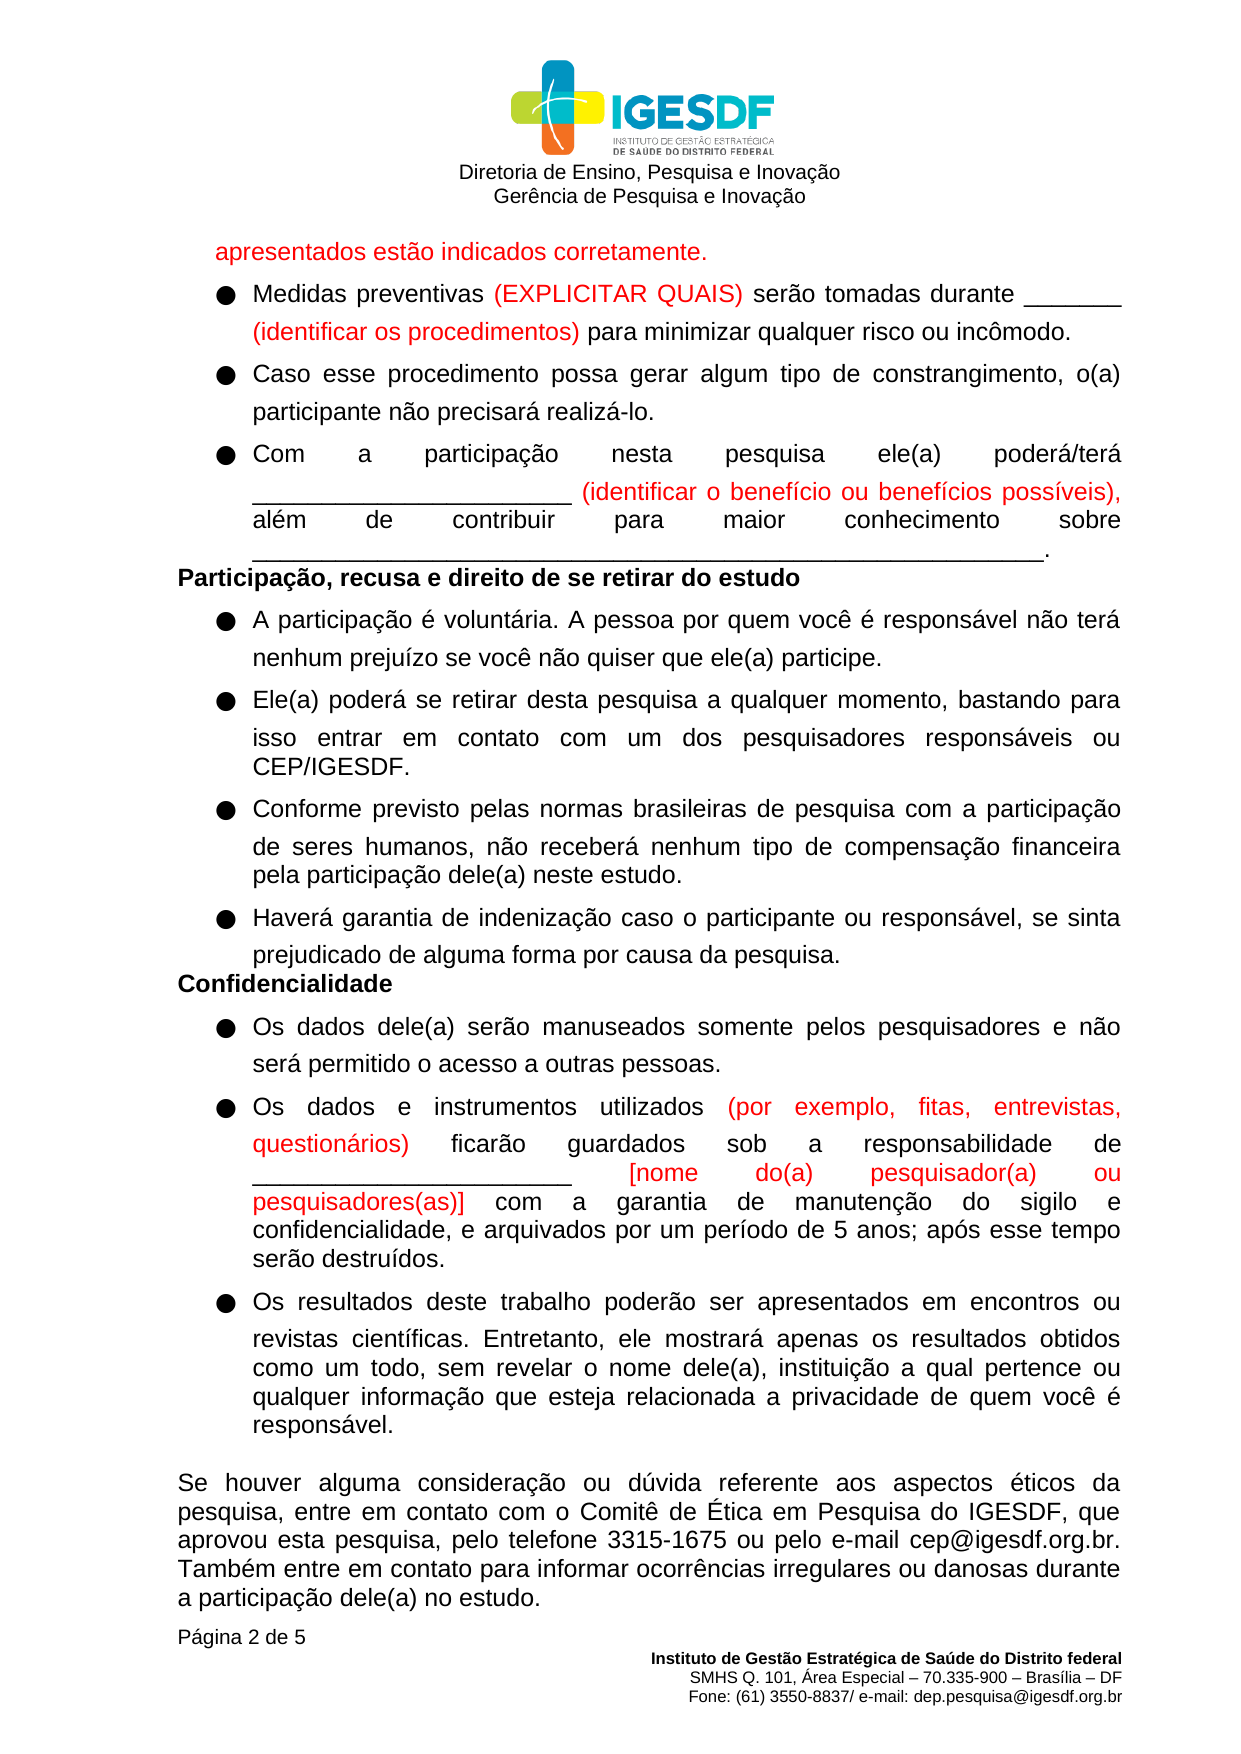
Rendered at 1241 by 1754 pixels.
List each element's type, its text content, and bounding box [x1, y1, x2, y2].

list Ele(a) poderá se retirar desta pesquisa a qualquer momento, bastando para isso entrar em contato com um dos pesquisadores responsáveis ou CEP/IGESDF. [215, 672, 1122, 780]
list Com a participação nesta pesquisa ele(a) poderá/terá _______________________ (identificar o benefício ou benefícios possíveis), além de contribuir para maior conhecimento sobre _________________________________________________________. [215, 425, 1122, 563]
list Haverá garantia de indenização caso o participante ou responsável, se sinta prejudicado de alguma forma por causa da pesquisa. [215, 889, 1122, 969]
list Os dados dele(a) serão manuseados somente pelos pesquisadores e não será permitido o acesso a outras pessoas. [215, 998, 1122, 1078]
picture [511, 60, 774, 155]
list Caso esse procedimento possa gerar algum tipo de constrangimento, o(a) participante não precisará realizá-lo. [215, 345, 1122, 425]
list Os resultados deste trabalho poderão ser apresentados em encontros ou revistas científicas. Entretanto, ele mostrará apenas os resultados obtidos como um todo, sem revelar o nome dele(a), instituição a qual pertence ou qualquer informação que esteja relacionada a privacidade de quem você é responsável. [215, 1273, 1122, 1439]
list Medidas preventivas (EXPLICITAR QUAIS) serão tomadas durante _______ (identificar os procedimentos) para minimizar qualquer risco ou incômodo. [215, 265, 1122, 345]
list Conforme previsto pelas normas brasileiras de pesquisa com a participação de seres humanos, não receberá nenhum tipo de compensação financeira pela participação dele(a) neste estudo. [215, 780, 1122, 889]
text Se houver alguma consideração ou dúvida referente aos aspectos éticos da pesquisa, entre em contato com o Comitê de Ética em Pesquisa do IGESDF, que aprovou esta pesquisa, pelo telefone 3315-1675 ou pelo e-mail cep@igesdf.org.br. Também entre em contato para informar ocorrências irregulares ou danosas durante a participação dele(a) no estudo. [177, 1468, 1122, 1612]
text Confidencialidade [177, 969, 1122, 998]
list A participação é voluntária. A pessoa por quem você é responsável não terá nenhum prejuízo se você não quiser que ele(a) participe. [215, 592, 1122, 672]
text Participação, recusa e direito de se retirar do estudo [177, 563, 1122, 592]
list Os dados e instrumentos utilizados (por exemplo, fitas, entrevistas, questionários) ficarão guardados sob a responsabilidade de _______________________ [nome do(a) pesquisador(a) ou pesquisadores(as)] com a garantia de manutenção do sigilo e confidencialidade, e arquivados por um período de 5 anos; após esse tempo serão destruídos. [215, 1078, 1122, 1273]
